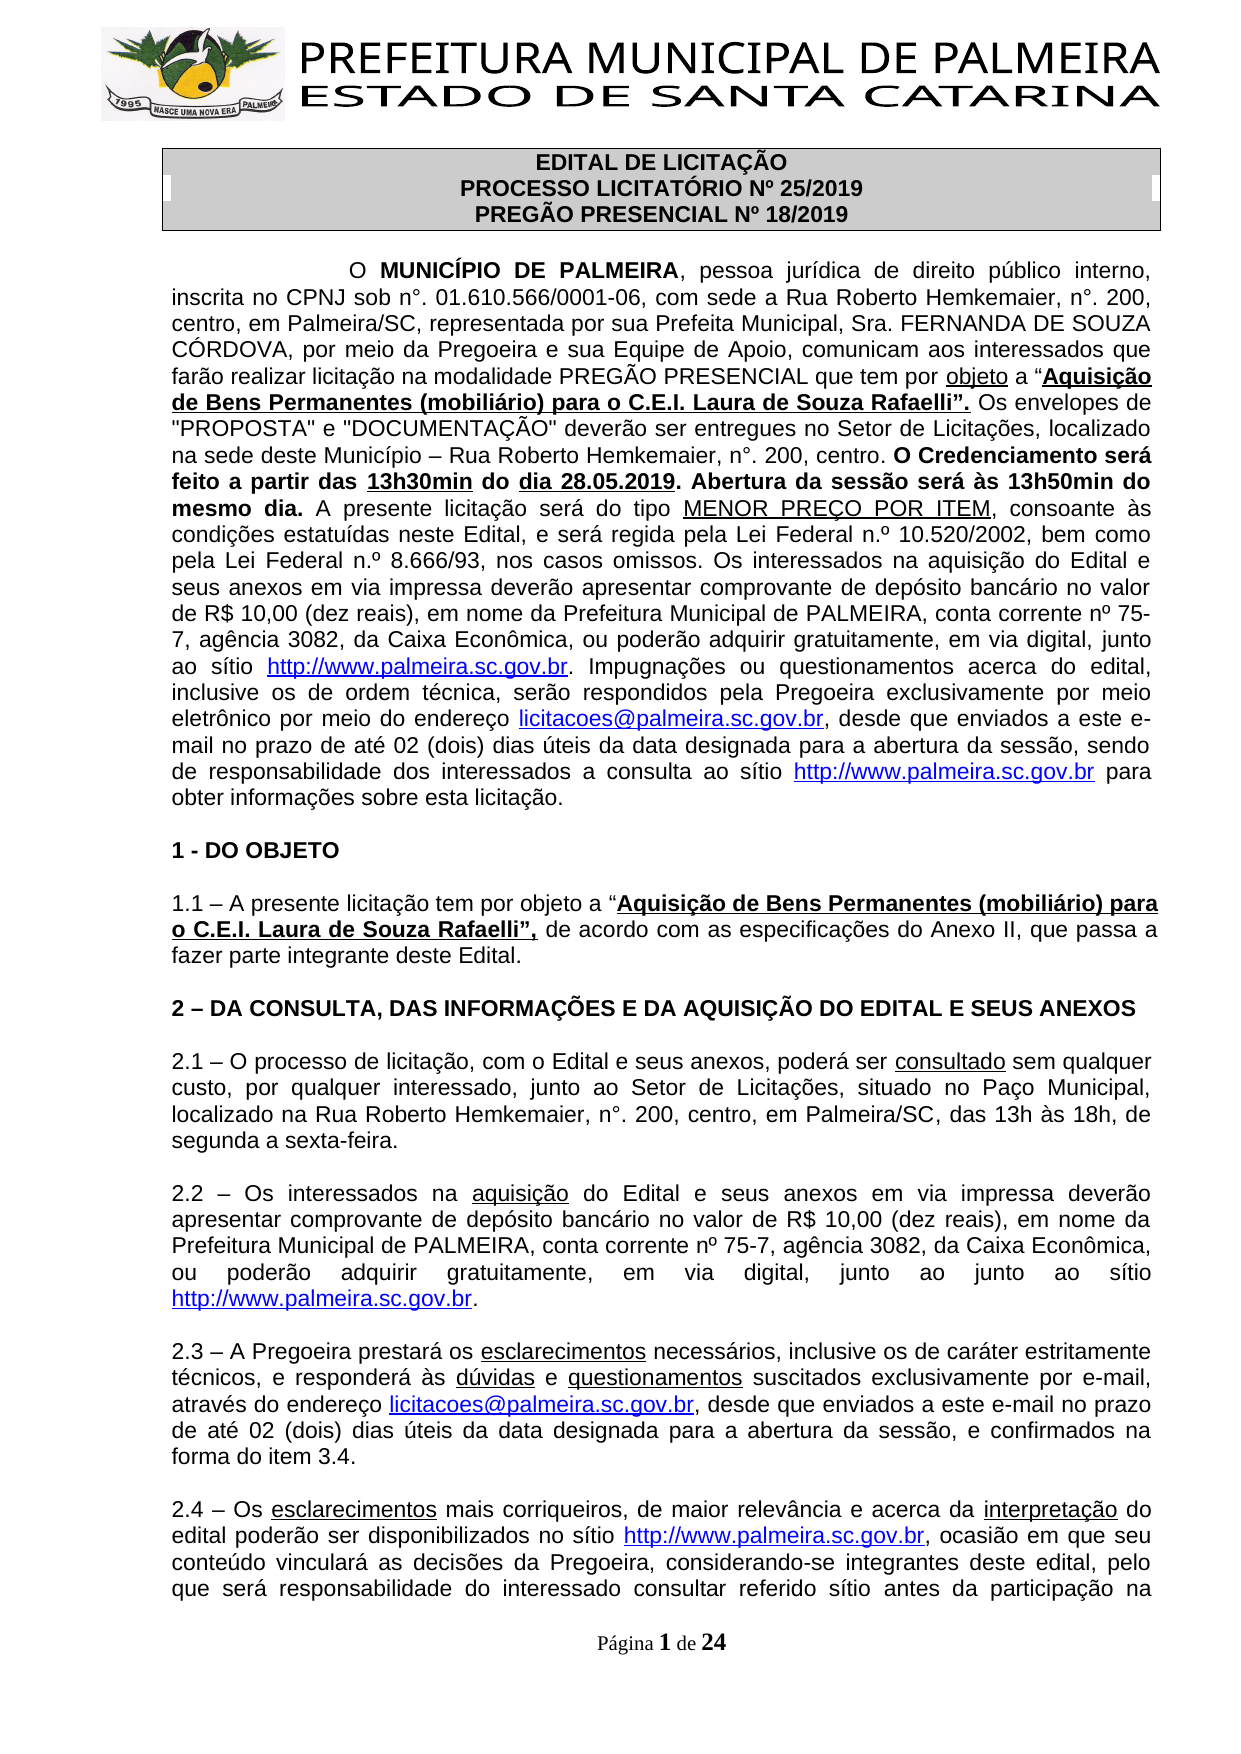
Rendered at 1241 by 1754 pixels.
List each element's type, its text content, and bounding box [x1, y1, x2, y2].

text 2.1 – O processo de licitação, com o Edital e seus anexos, poderá ser consultado sem qualquer custo, por qualquer interessado, junto ao Setor de Licitações, situado no Paço Municipal, localizado na Rua Roberto Hemkemaier, n°. 200, centro, em Palmeira/SC, das 13h às 18h, de segunda a sexta-feira. [171, 1048, 1152, 1153]
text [171, 1496, 1152, 1601]
text EDITAL DE LICITAÇÃO [163, 149, 1160, 175]
picture [101, 27, 285, 121]
text PROCESSO LICITATÓRIO Nº 25/2019 [171, 175, 1152, 200]
text 1 - DO OBJETO [171, 837, 1152, 863]
text 1.1 – A presente licitação tem por objeto a “Aquisição de Bens Permanentes (mobiliário) para o C.E.I. Laura de Souza Rafaelli”, de acordo com as especificações do Anexo II, que passa a fazer parte integrante deste Edital. [171, 890, 1158, 969]
text 2.3 – A Pregoeira prestará os esclarecimentos necessários, inclusive os de caráter estritamente técnicos, e responderá às dúvidas e questionamentos suscitados exclusivamente por e-mail, através do endereço licitacoes@palmeira.sc.gov.br, desde que enviados a este e-mail no prazo de até 02 (dois) dias úteis da data designada para a abertura da sessão, e confirmados na forma do item 3.4. [171, 1338, 1152, 1469]
text 2 – DA CONSULTA, DAS INFORMAÇÕES E DA AQUISIÇÃO DO EDITAL E SEUS ANEXOS [171, 995, 1152, 1022]
text PREGÃO PRESENCIAL Nº 18/2019 [163, 200, 1160, 230]
text 2.2 – Os interessados na aquisição do Edital e seus anexos em via impressa deverão apresentar comprovante de depósito bancário no valor de R$ 10,00 (dez reais), em nome da Prefeitura Municipal de PALMEIRA, conta corrente nº 75-7, agência 3082, da Caixa Econômica, ou poderão adquirir gratuitamente, em via digital, junto ao junto ao sítio http://www.palmeira.sc.gov.br. [171, 1180, 1152, 1311]
text O MUNICÍPIO DE PALMEIRA, pessoa jurídica de direito público interno, inscrita no CPNJ sob n°. 01.610.566/0001-06, com sede a Rua Roberto Hemkemaier, n°. 200, centro, em Palmeira/SC, representada por sua Prefeita Municipal, Sra. FERNANDA DE SOUZA CÓRDOVA, por meio da Pregoeira e sua Equipe de Apoio, comunicam aos interessados que farão realizar licitação na modalidade PREGÃO PRESENCIAL que tem por objeto a “Aquisição de Bens Permanentes (mobiliário) para o C.E.I. Laura de Souza Rafaelli”. Os envelopes de "PROPOSTA" e "DOCUMENTAÇÃO" deverão ser entregues no Setor de Licitações, localizado na sede deste Município – Rua Roberto Hemkemaier, n°. 200, centro. O Credenciamento será feito a partir das 13h30min do dia 28.05.2019. Abertura da sessão será às 13h50min do mesmo dia. A presente licitação será do tipo MENOR PREÇO POR ITEM, consoante às condições estatuídas neste Edital, e será regida pela Lei Federal n.º 10.520/2002, bem como pela Lei Federal n.º 8.666/93, nos casos omissos. Os interessados na aquisição do Edital e seus anexos em via impressa deverão apresentar comprovante de depósito bancário no valor de R$ 10,00 (dez reais), em nome da Prefeitura Municipal de PALMEIRA, conta corrente nº 75-7, agência 3082, da Caixa Econômica, ou poderão adquirir gratuitamente, em via digital, junto ao sítio http://www.palmeira.sc.gov.br. Impugnações ou questionamentos acerca do edital, inclusive os de ordem técnica, serão respondidos pela Pregoeira exclusivamente por meio eletrônico por meio do endereço licitacoes@palmeira.sc.gov.br, desde que enviados a este e-mail no prazo de até 02 (dois) dias úteis da data designada para a abertura da sessão, sendo de responsabilidade dos interessados a consulta ao sítio http://www.palmeira.sc.gov.br para obter informações sobre esta licitação. [171, 257, 1152, 811]
